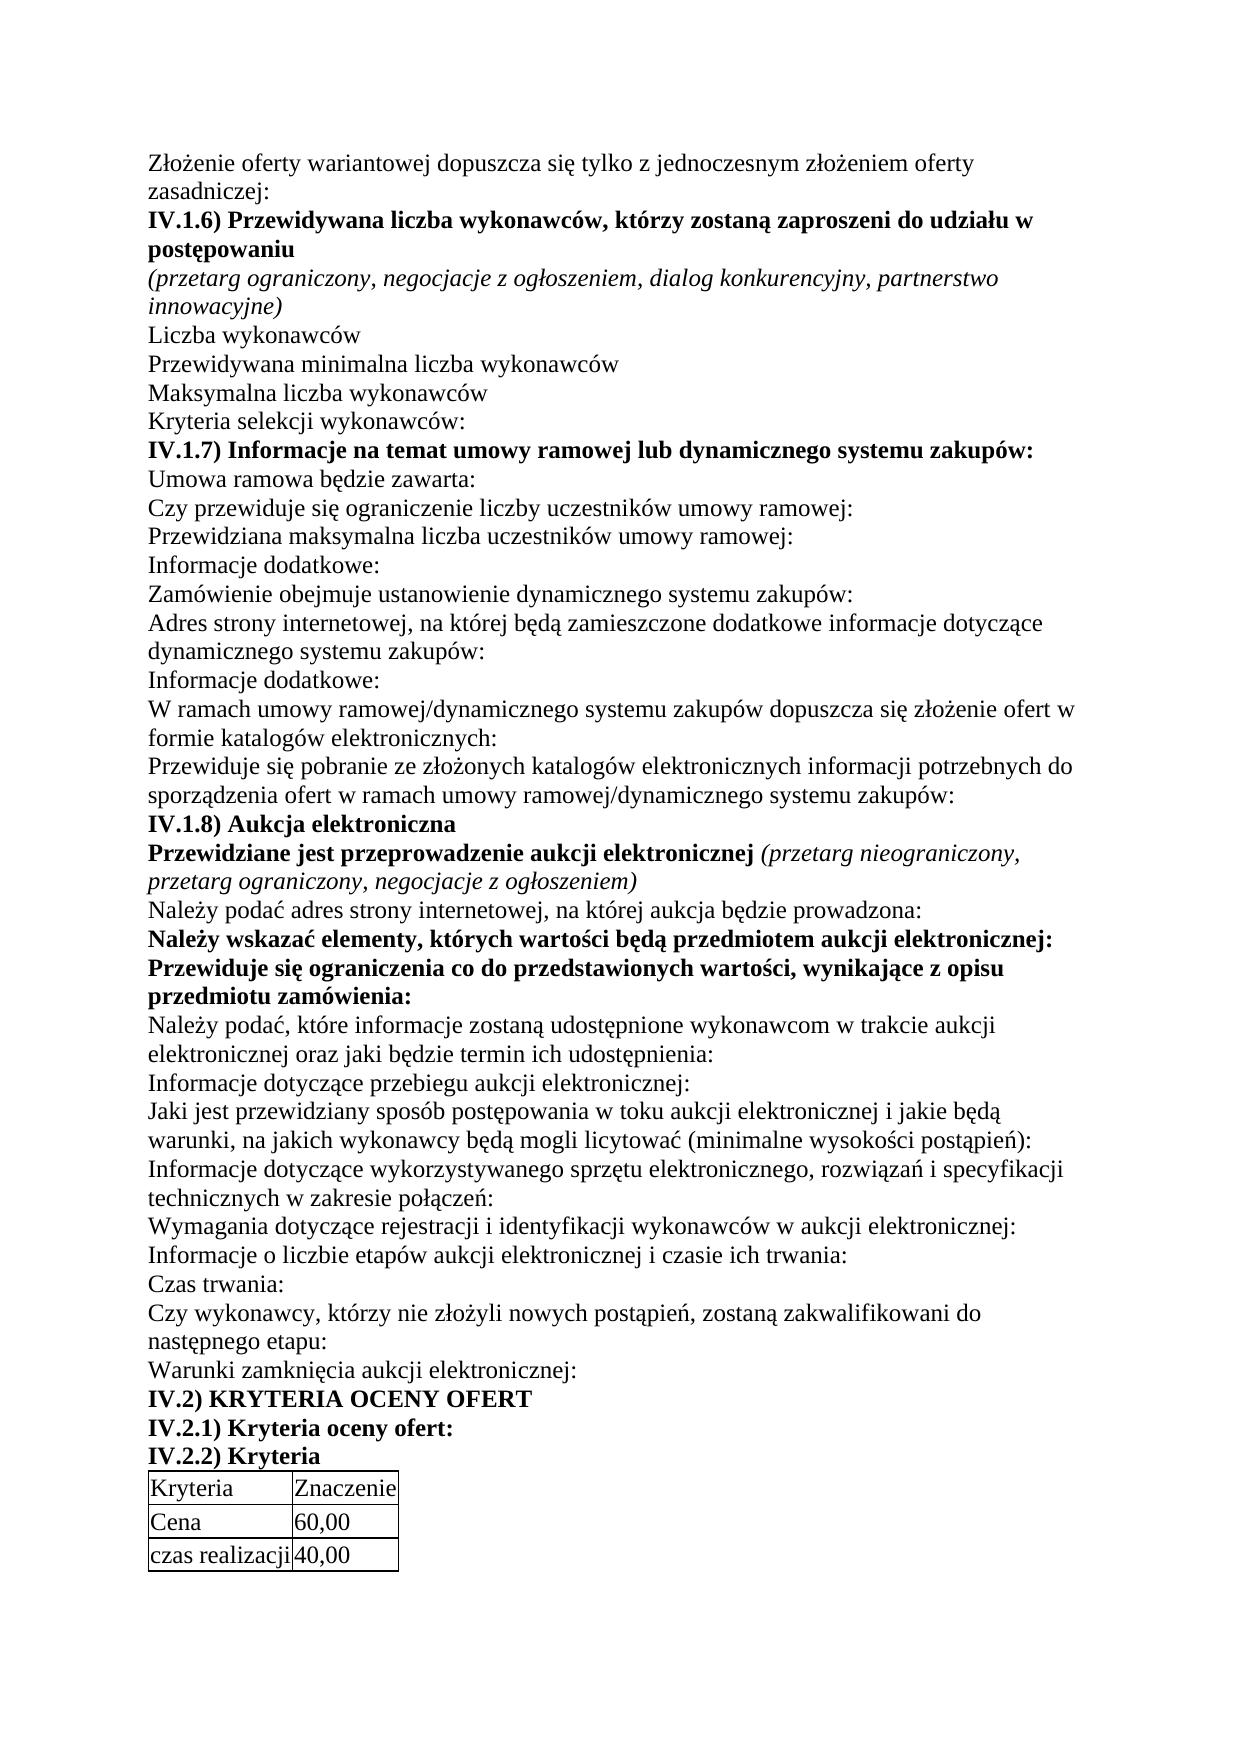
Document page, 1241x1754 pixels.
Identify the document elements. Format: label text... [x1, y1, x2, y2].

text Czas trwania: Czy wykonawcy, którzy nie złożyli nowych postąpień, zostaną zakwalifikowani do następnego etapu: Warunki zamknięcia aukcji elektronicznej: IV.2) KRYTERIA OCENY OFERT IV.2.1) Kryteria oceny ofert: IV.2.2) Kryteria [148, 1269, 1093, 1470]
text Umowa ramowa będzie zawarta: Czy przewiduje się ograniczenie liczby uczestników umowy ramowej: Przewidziana maksymalna liczba uczestników umowy ramowej: Informacje dodatkowe: Zamówienie obejmuje ustanowienie dynamicznego systemu zakupów: Adres strony internetowej, na której będą zamieszczone dodatkowe informacje dotyczące dynamicznego systemu zakupów: Informacje dodatkowe: W ramach umowy ramowej/dynamicznego systemu zakupów dopuszcza się złożenie ofert w formie katalogów elektronicznych: Przewiduje się pobranie ze złożonych katalogów elektronicznych informacji potrzebnych do sporządzenia ofert w ramach umowy ramowej/dynamicznego systemu zakupów: IV.1.8) Aukcja elektroniczna Przewidziane jest przeprowadzenie aukcji elektronicznej (przetarg nieograniczony, przetarg ograniczony, negocjacje z ogłoszeniem) Należy podać adres strony internetowej, na której aukcja będzie prowadzona: Należy wskazać elementy, których wartości będą przedmiotem aukcji elektronicznej: Przewiduje się ograniczenia co do przedstawionych wartości, wynikające z opisu przedmiotu zamówienia: Należy podać, które informacje zostaną udostępnione wykonawcom w trakcie aukcji elektronicznej oraz jaki będzie termin ich udostępnienia: Informacje dotyczące przebiegu aukcji elektronicznej: Jaki jest przewidziany sposób postępowania w toku aukcji elektronicznej i jakie będą warunki, na jakich wykonawcy będą mogli licytować (minimalne wysokości postąpień): Informacje dotyczące wykorzystywanego sprzętu elektronicznego, rozwiązań i specyfikacji technicznych w zakresie połączeń: Wymagania dotyczące rejestracji i identyfikacji wykonawców w aukcji elektronicznej: Informacje o liczbie etapów aukcji elektronicznej i czasie ich trwania: [148, 464, 1093, 1269]
text Liczba wykonawców Przewidywana minimalna liczba wykonawców Maksymalna liczba wykonawców Kryteria selekcji wykonawców: IV.1.7) Informacje na temat umowy ramowej lub dynamicznego systemu zakupów: [148, 320, 1093, 464]
table_header Znaczenie [293, 1472, 398, 1503]
table_cell Cena [149, 1505, 292, 1537]
table_header Kryteria [149, 1472, 292, 1503]
table_cell czas realizacji [149, 1539, 292, 1570]
table_cell 40,00 [293, 1539, 398, 1570]
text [148, 148, 1093, 320]
table_cell 60,00 [293, 1505, 398, 1537]
